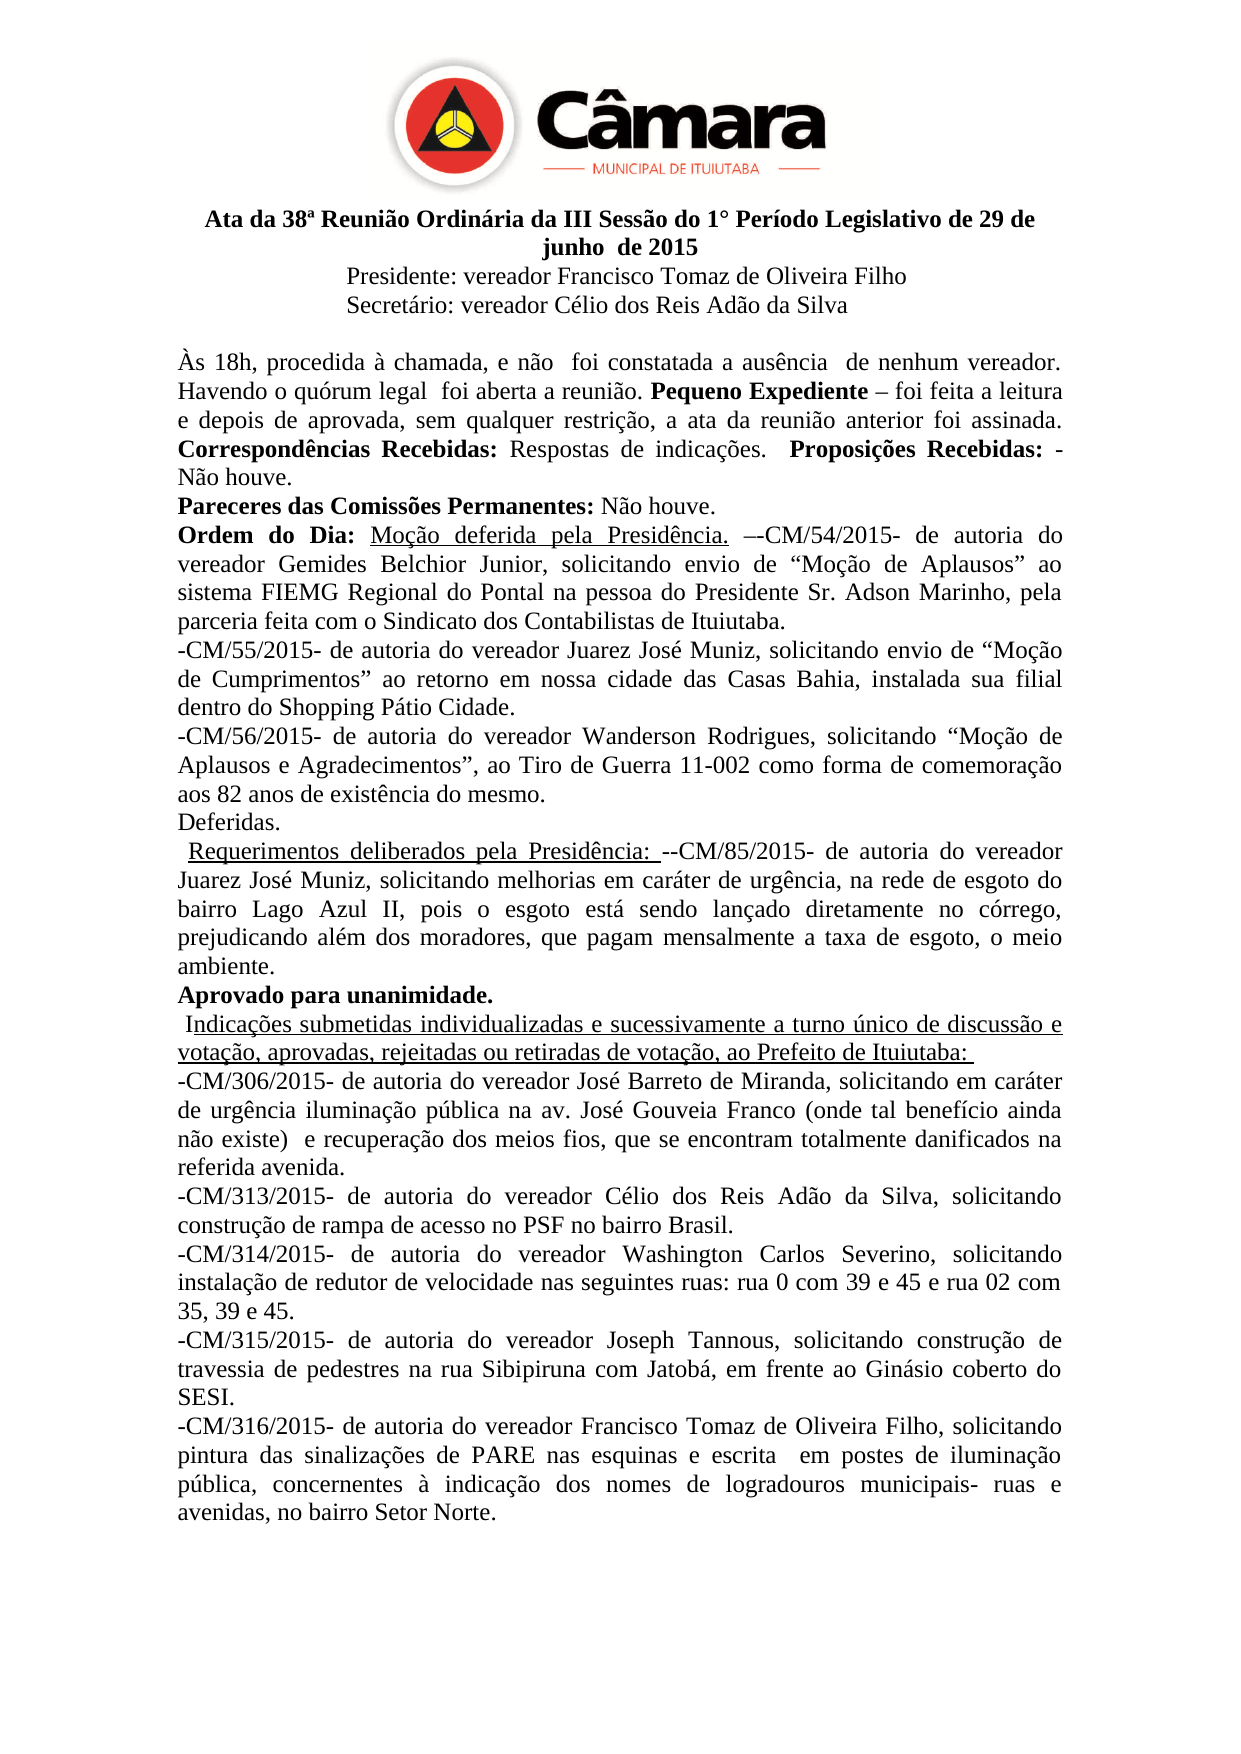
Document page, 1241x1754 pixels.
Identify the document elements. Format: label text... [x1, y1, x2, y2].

text Às 18h, procedida à chamada, e não foi constatada a ausência de nenhum vereador. Havendo o quórum legal foi aberta a reunião. Pequeno Expediente – foi feita a leitura e depois de aprovada, sem qualquer restrição, a ata da reunião anterior foi assinada. Correspondências Recebidas: Respostas de indicações. Proposições Recebidas: -Não houve. [177, 347, 1063, 491]
picture [367, 37, 877, 202]
text -CM/56/2015- de autoria do vereador Wanderson Rodrigues, solicitando “Moção de Aplausos e Agradecimentos”, ao Tiro de Guerra 11-002 como forma de comemoração aos 82 anos de existência do mesmo. [177, 721, 1063, 807]
text Requerimentos deliberados pela Presidência: --CM/85/2015- de autoria do vereador Juarez José Muniz, solicitando melhorias em caráter de urgência, na rede de esgoto do bairro Lago Azul II, pois o esgoto está sendo lançado diretamente no córrego, prejudicando além dos moradores, que pagam mensalmente a taxa de esgoto, o meio ambiente. [177, 836, 1063, 980]
text Aprovado para unanimidade. [177, 980, 1063, 1009]
text -CM/306/2015- de autoria do vereador José Barreto de Miranda, solicitando em caráter de urgência iluminação pública na av. José Gouveia Franco (onde tal benefício ainda não existe) e recuperação dos meios fios, que se encontram totalmente danificados na referida avenida. [177, 1066, 1063, 1181]
text Ata da 38ª Reunião Ordinária da III Sessão do 1° Período Legislativo de 29 de junho de 2015 [177, 204, 1063, 261]
text Presidente: vereador Francisco Tomaz de Oliveira Filho [177, 261, 1063, 290]
text -CM/315/2015- de autoria do vereador Joseph Tannous, solicitando construção de travessia de pedestres na rua Sibipiruna com Jatobá, em frente ao Ginásio coberto do SESI. [177, 1325, 1063, 1411]
text Ordem do Dia: Moção deferida pela Presidência. –-CM/54/2015- de autoria do vereador Gemides Belchior Junior, solicitando envio de “Moção de Aplausos” ao sistema FIEMG Regional do Pontal na pessoa do Presidente Sr. Adson Marinho, pela parceria feita com o Sindicato dos Contabilistas de Ituiutaba. [177, 520, 1063, 635]
text Secretário: vereador Célio dos Reis Adão da Silva [177, 290, 1063, 319]
text -CM/55/2015- de autoria do vereador Juarez José Muniz, solicitando envio de “Moção de Cumprimentos” ao retorno em nossa cidade das Casas Bahia, instalada sua filial dentro do Shopping Pátio Cidade. [177, 635, 1063, 721]
text Deferidas. [177, 807, 1063, 836]
text -CM/314/2015- de autoria do vereador Washington Carlos Severino, solicitando instalação de redutor de velocidade nas seguintes ruas: rua 0 com 39 e 45 e rua 02 com 35, 39 e 45. [177, 1239, 1063, 1325]
text -CM/316/2015- de autoria do vereador Francisco Tomaz de Oliveira Filho, solicitando pintura das sinalizações de PARE nas esquinas e escrita em postes de iluminação pública, concernentes à indicação dos nomes de logradouros municipais- ruas e avenidas, no bairro Setor Norte. [177, 1411, 1063, 1526]
text Pareceres das Comissões Permanentes: Não houve. [177, 491, 1063, 520]
text -CM/313/2015- de autoria do vereador Célio dos Reis Adão da Silva, solicitando construção de rampa de acesso no PSF no bairro Brasil. [177, 1181, 1063, 1239]
text Indicações submetidas individualizadas e sucessivamente a turno único de discussão e votação, aprovadas, rejeitadas ou retiradas de votação, ao Prefeito de Ituiutaba: [177, 1009, 1063, 1066]
